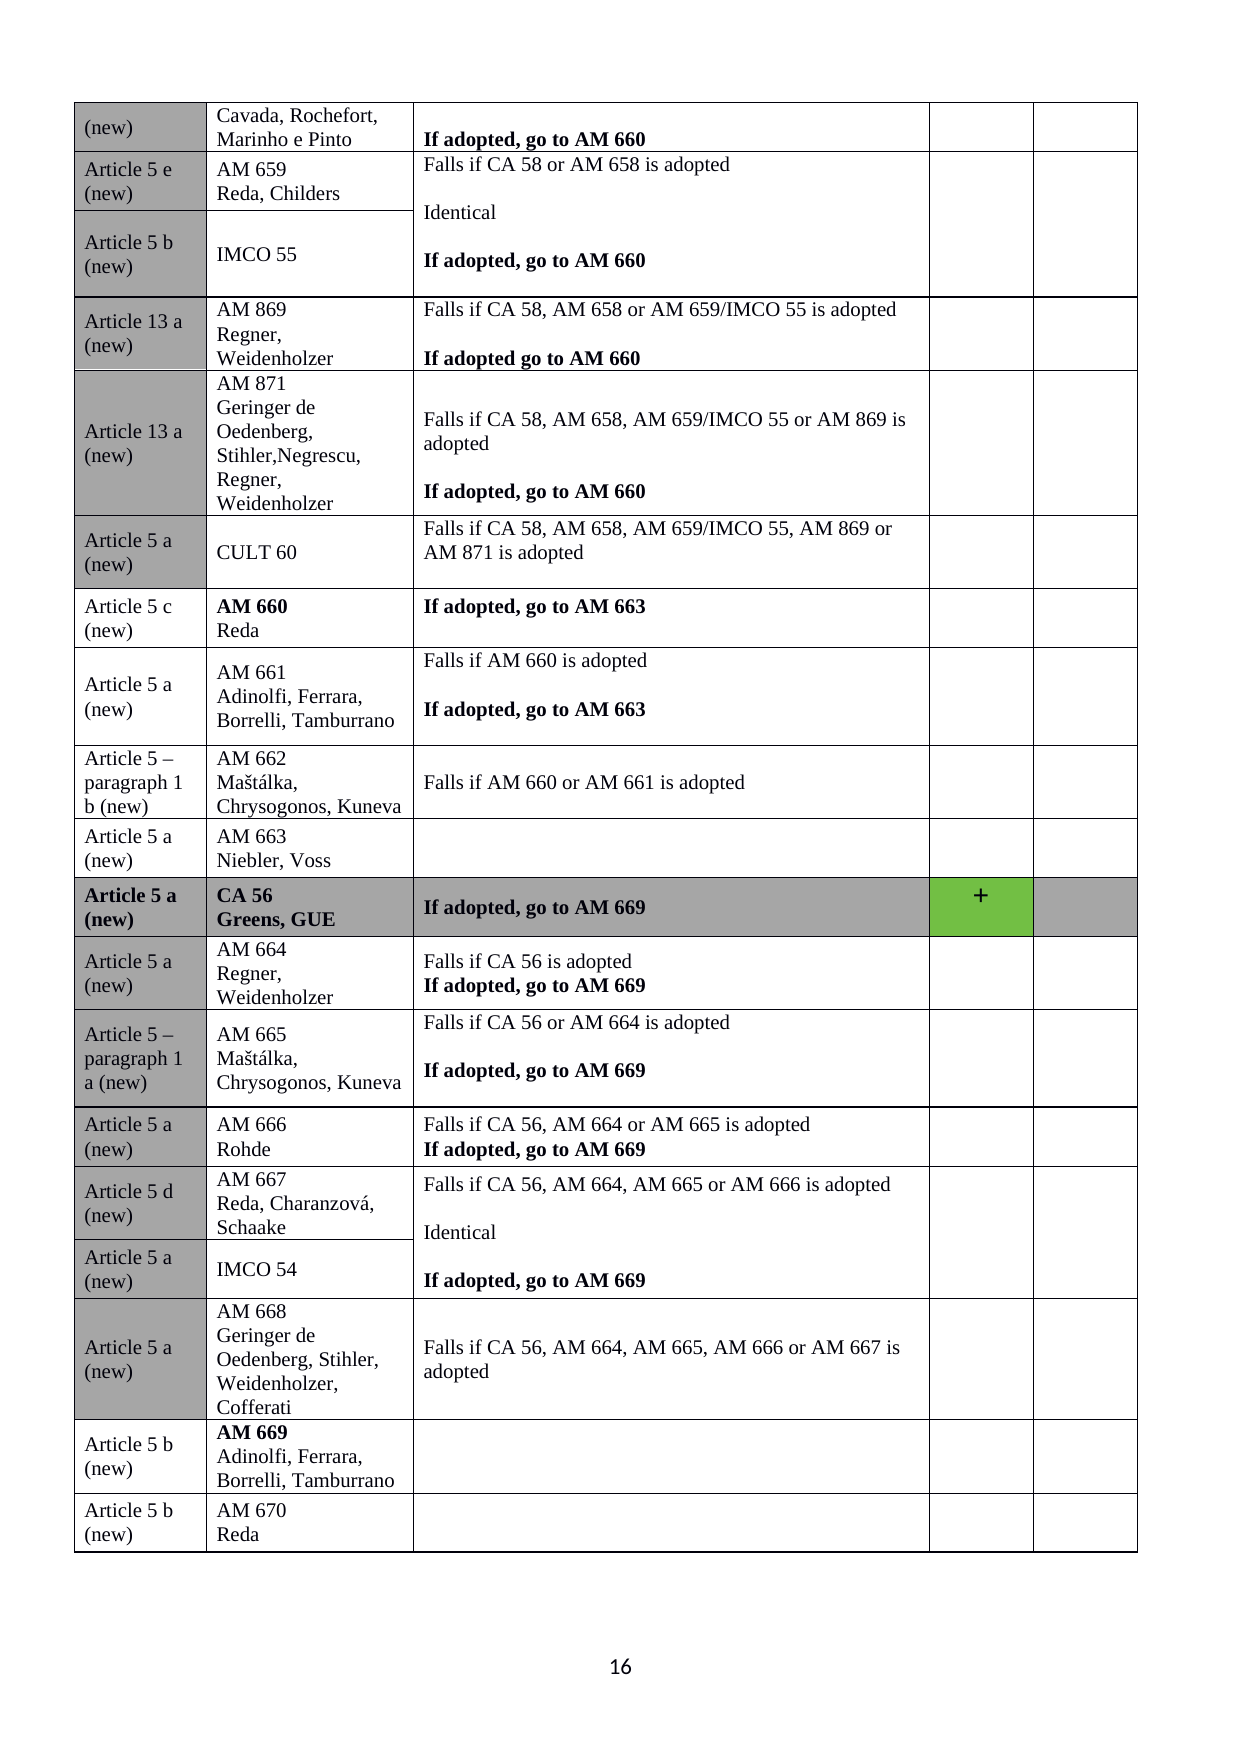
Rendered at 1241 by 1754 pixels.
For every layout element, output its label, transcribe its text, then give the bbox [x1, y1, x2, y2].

table_cell [1034, 819, 1137, 877]
table_cell Article 5 – paragraph 1 b (new) [75, 746, 206, 818]
table_cell Article 5 a (new) [75, 103, 206, 151]
table_cell AM 659 Reda, Childers [207, 152, 413, 210]
table_cell AM 660 Reda [207, 589, 413, 647]
table_cell [1034, 298, 1137, 369]
table_cell [930, 746, 1033, 818]
table_cell CULT 60 [207, 516, 413, 588]
table_cell [930, 516, 1033, 588]
table_cell Falls if CA 56 or AM 664 is adopted If adopted, go to AM 669 [414, 1010, 929, 1106]
table_cell [1034, 937, 1137, 1009]
table_cell [1034, 1299, 1137, 1419]
table_cell [1034, 516, 1137, 588]
table_cell AM 661 Adinolfi, Ferrara, Borrelli, Tamburrano [207, 648, 413, 744]
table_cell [414, 103, 929, 151]
table_cell [930, 371, 1033, 515]
table_cell Article 5 – paragraph 1 a (new) [75, 1010, 206, 1106]
table_cell AM 670 Reda [207, 1494, 413, 1551]
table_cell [207, 103, 413, 151]
table_cell Article 5 b (new) [75, 1494, 206, 1551]
table_cell IMCO 55 [207, 211, 413, 296]
table_cell [1034, 1420, 1137, 1492]
table_cell Falls if CA 58, AM 658, AM 659/IMCO 55, AM 869 or AM 871 is adopted [414, 516, 929, 588]
table_cell Falls if CA 58, AM 658, AM 659/IMCO 55 or AM 869 is adopted If adopted, go to AM 660 [414, 371, 929, 515]
table_cell [1034, 1108, 1137, 1166]
table_cell Falls if CA 56, AM 664, AM 665 or AM 666 is adopted Identical If adopted, go to AM 669 [414, 1167, 929, 1298]
table_cell [930, 1010, 1033, 1106]
table_cell Article 5 d (new) [75, 1167, 206, 1239]
table_cell AM 669 Adinolfi, Ferrara, Borrelli, Tamburrano [207, 1420, 413, 1492]
table_cell [1034, 152, 1137, 296]
table_cell Article 5 b (new) [75, 1420, 206, 1492]
table_cell [930, 1494, 1033, 1551]
table_cell AM 664 Regner, Weidenholzer [207, 937, 413, 1009]
table_cell [930, 589, 1033, 647]
table_cell If adopted, go to AM 663 [414, 589, 929, 647]
table_cell Article 5 a (new) [75, 937, 206, 1009]
table_cell Article 5 b (new) [75, 211, 206, 296]
table_cell AM 666 Rohde [207, 1108, 413, 1166]
table_cell Falls if CA 58 or AM 658 is adopted Identical If adopted, go to AM 660 [414, 152, 929, 296]
table_cell [414, 1494, 929, 1551]
table_cell [930, 937, 1033, 1009]
table_cell Falls if CA 58, AM 658 or AM 659/IMCO 55 is adopted If adopted go to AM 660 [414, 298, 929, 369]
table_cell Falls if AM 660 or AM 661 is adopted [414, 746, 929, 818]
table_cell [930, 103, 1033, 151]
table_cell [414, 819, 929, 877]
table_cell If adopted, go to AM 669 [414, 878, 929, 936]
table_cell + [930, 878, 1033, 936]
table_cell [930, 152, 1033, 296]
table_cell CA 56 Greens, GUE [207, 878, 413, 936]
table_cell Article 5 a (new) [75, 1108, 206, 1166]
table_cell [1034, 371, 1137, 515]
table_cell Falls if CA 56, AM 664, AM 665, AM 666 or AM 667 is adopted [414, 1299, 929, 1419]
table_cell Article 5 e (new) [75, 152, 206, 210]
table_cell [930, 1108, 1033, 1166]
table_cell Article 5 a (new) [75, 1299, 206, 1419]
table_cell Article 5 a (new) [75, 1240, 206, 1298]
table_cell Article 5 a (new) [75, 878, 206, 936]
table_cell Article 13 a (new) [75, 371, 206, 515]
table_cell AM 665 Maštálka, Chrysogonos, Kuneva [207, 1010, 413, 1106]
table_cell IMCO 54 [207, 1240, 413, 1298]
table_cell [930, 819, 1033, 877]
table_cell [1034, 1494, 1137, 1551]
table_cell [1034, 878, 1137, 936]
table_cell Article 5 a (new) [75, 516, 206, 588]
table_cell AM 668 Geringer de Oedenberg, Stihler, Weidenholzer, Cofferati [207, 1299, 413, 1419]
table_cell [1034, 589, 1137, 647]
table_cell [1034, 746, 1137, 818]
table_cell [1034, 1010, 1137, 1106]
table_cell AM 663 Niebler, Voss [207, 819, 413, 877]
table_cell AM 662 Maštálka, Chrysogonos, Kuneva [207, 746, 413, 818]
table_cell AM 871 Geringer de Oedenberg, Stihler,Negrescu, Regner, Weidenholzer [207, 371, 413, 515]
table_cell AM 869 Regner, Weidenholzer [207, 298, 413, 369]
table_cell [1034, 648, 1137, 744]
table_cell Falls if CA 56, AM 664 or AM 665 is adopted If adopted, go to AM 669 [414, 1108, 929, 1166]
table_cell Article 5 a (new) [75, 648, 206, 744]
table_cell [930, 1167, 1033, 1298]
table_cell Article 5 a (new) [75, 819, 206, 877]
table_cell [930, 1420, 1033, 1492]
table_cell AM 667 Reda, Charanzová, Schaake [207, 1167, 413, 1239]
table_cell [930, 1299, 1033, 1419]
table_cell Falls if AM 660 is adopted If adopted, go to AM 663 [414, 648, 929, 744]
table_cell [414, 1420, 929, 1492]
table_cell [1034, 1167, 1137, 1298]
table_cell [930, 648, 1033, 744]
table_cell [930, 298, 1033, 369]
table_cell Falls if CA 56 is adopted If adopted, go to AM 669 [414, 937, 929, 1009]
table_cell Article 13 a (new) [75, 298, 206, 369]
table_cell [1034, 103, 1137, 151]
table_cell Article 5 c (new) [75, 589, 206, 647]
